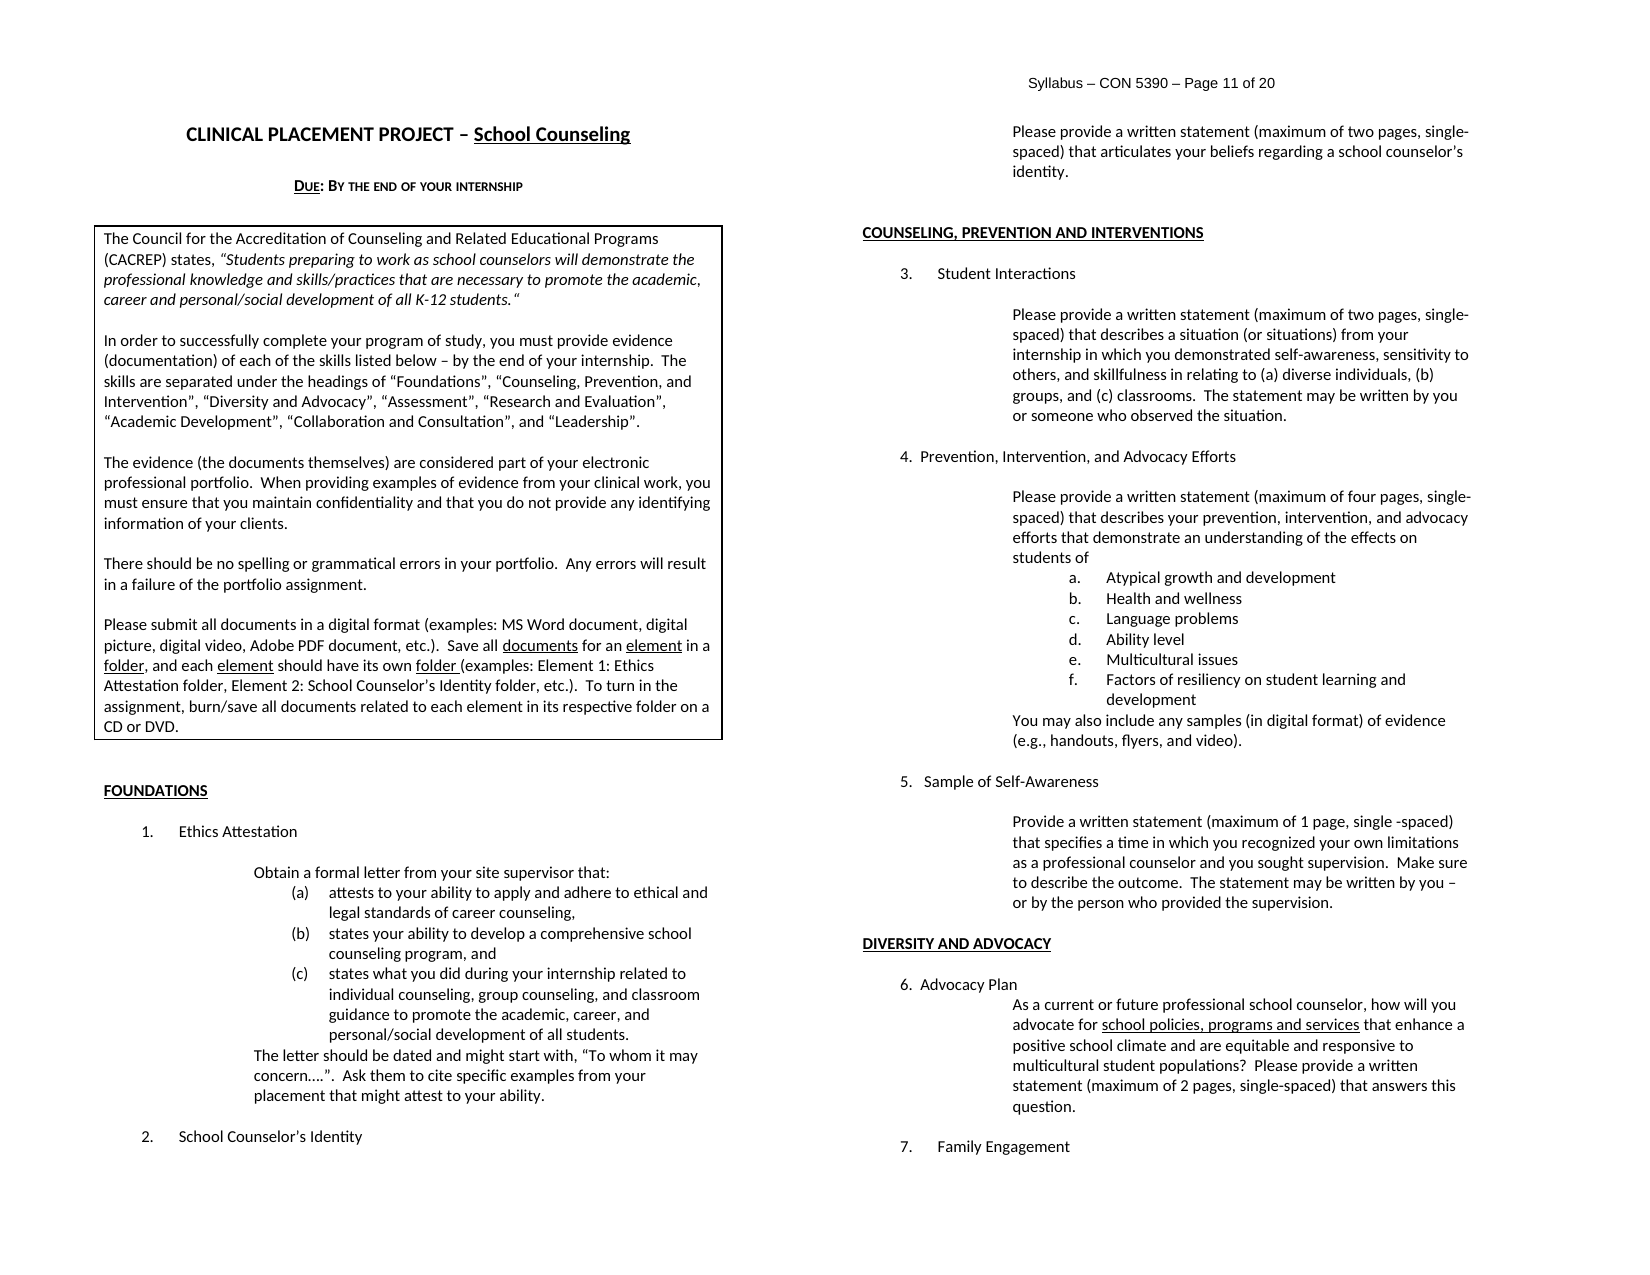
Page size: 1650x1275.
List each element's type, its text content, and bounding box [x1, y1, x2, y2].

list Health and wellness [1069, 588, 1472, 608]
list Family Engagement [900, 1137, 1472, 1157]
list Language problems [1069, 608, 1472, 629]
text Counseling, Prevention and Interventions [862, 222, 1472, 243]
text DIVERSITY AND ADVOCACY [862, 933, 1472, 954]
text 1. Ethics Attestation [141, 821, 713, 842]
text 4. Prevention, Intervention, and Advocacy Efforts [900, 446, 1472, 466]
text Please submit all documents in a digital format (examples: MS Word document, digital picture, digital video, Adobe PDF document, etc.). Save all documents for an element in a folder, and each element should have its own folder (examples: Element 1: Ethics Attestation folder, Element 2: School Counselor’s Identity folder, etc.). To turn in the assignment, burn/save all documents related to each element in its respective folder on a CD or DVD. [95, 611, 721, 739]
list states what you did during your internship related to individual counseling, group counseling, and classroom guidance to promote the academic, career, and personal/social development of all students. [291, 963, 713, 1045]
text Please provide a written statement (maximum of two pages, single-spaced) that describes a situation (or situations) from your internship in which you demonstrated self-awareness, sensitivity to others, and skillfulness in relating to (a) diverse individuals, (b) groups, and (c) classrooms. The statement may be written by you or someone who observed the situation. [1012, 304, 1472, 426]
text There should be no spelling or grammatical errors in your portfolio. Any errors will result in a failure of the portfolio assignment. [95, 550, 721, 594]
list Ability level [1069, 629, 1472, 649]
text FOUNDATIONS [103, 781, 713, 801]
list states your ability to develop a comprehensive school counseling program, and [291, 923, 713, 963]
text 5. Sample of Self-Awareness [900, 771, 1472, 791]
text You may also include any samples (in digital format) of evidence (e.g., handouts, flyers, and video). [1012, 710, 1472, 751]
list Student Interactions [900, 263, 1472, 283]
text The evidence (the documents themselves) are considered part of your electronic professional portfolio. When providing examples of evidence from your clinical work, you must ensure that you maintain confidentiality and that you do not provide any identifying information of your clients. [95, 448, 721, 533]
list Factors of resiliency on student learning and development [1069, 669, 1472, 710]
text Due: By the end of your internship [103, 176, 713, 196]
text Obtain a formal letter from your site supervisor that: [253, 862, 713, 882]
text Please provide a written statement (maximum of two pages, single-spaced) that articulates your beliefs regarding a school counselor’s identity. [1012, 121, 1472, 182]
text 6. Advocacy Plan [900, 974, 1472, 994]
list School Counselor’s Identity [141, 1126, 713, 1146]
list attests to your ability to apply and adhere to ethical and legal standards of career counseling, [291, 882, 713, 923]
text Clinical Placement Project – School Counseling [103, 121, 713, 146]
list Atypical growth and development [1069, 568, 1472, 588]
text The letter should be dated and might start with, “To whom it may concern….”. Ask them to cite specific examples from your placement that might attest to your ability. [253, 1045, 713, 1106]
text As a current or future professional school counselor, how will you advocate for school policies, programs and services that enhance a positive school climate and are equitable and responsive to multicultural student populations? Please provide a written statement (maximum of 2 pages, single-spaced) that answers this question. [1012, 994, 1472, 1116]
text Provide a written statement (maximum of 1 page, single -spaced) that specifies a time in which you recognized your own limitations as a professional counselor and you sought supervision. Make sure to describe the outcome. The statement may be written by you – or by the person who provided the supervision. [1012, 812, 1472, 913]
text The Council for the Accreditation of Counseling and Related Educational Programs (CACREP) states, “Students preparing to work as school counselors will demonstrate the professional knowledge and skills/practices that are necessary to promote the academic, career and personal/social development of all K-12 students.“ [95, 227, 721, 310]
text In order to successfully complete your program of study, you must provide evidence (documentation) of each of the skills listed below – by the end of your internship. The skills are separated under the headings of “Foundations”, “Counseling, Prevention, and Intervention”, “Diversity and Advocacy”, “Assessment”, “Research and Evaluation”, “Academic Development”, “Collaboration and Consultation”, and “Leadership”. [95, 327, 721, 432]
text Please provide a written statement (maximum of four pages, single-spaced) that describes your prevention, intervention, and advocacy efforts that demonstrate an understanding of the effects on students of [1012, 487, 1472, 568]
list Multicultural issues [1069, 649, 1472, 669]
